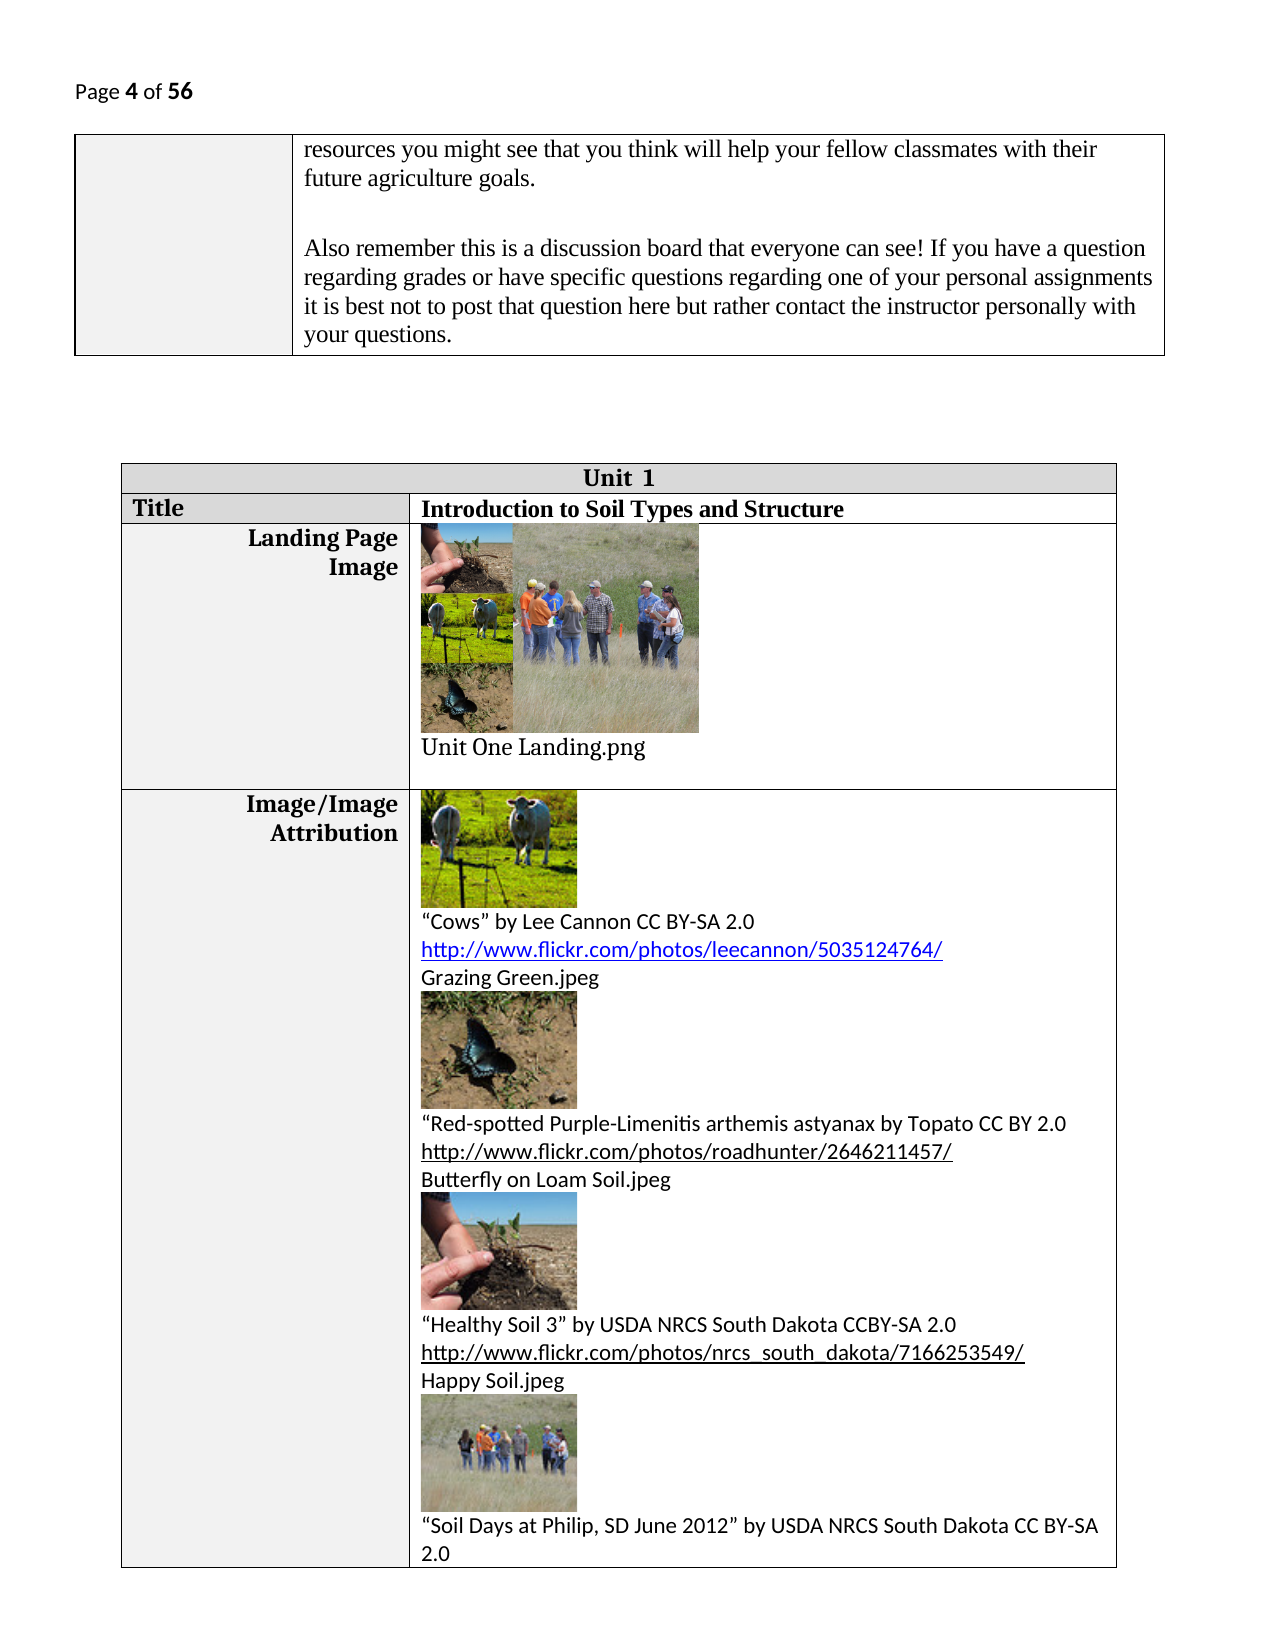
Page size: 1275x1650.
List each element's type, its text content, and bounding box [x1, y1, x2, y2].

table_cell Title [122, 494, 409, 523]
table_cell Unit One Landing.png [410, 524, 1116, 789]
table_header Unit 1 [122, 464, 1116, 493]
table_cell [410, 790, 1116, 1567]
table_cell Introduction to Soil Types and Structure [410, 494, 1116, 523]
picture [420, 523, 699, 733]
picture [420, 1394, 578, 1512]
table_cell Landing Page Image [122, 524, 409, 789]
picture [420, 991, 578, 1109]
picture [420, 790, 578, 908]
picture [420, 1192, 578, 1310]
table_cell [76, 135, 292, 354]
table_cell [122, 790, 409, 1567]
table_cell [293, 135, 1164, 354]
